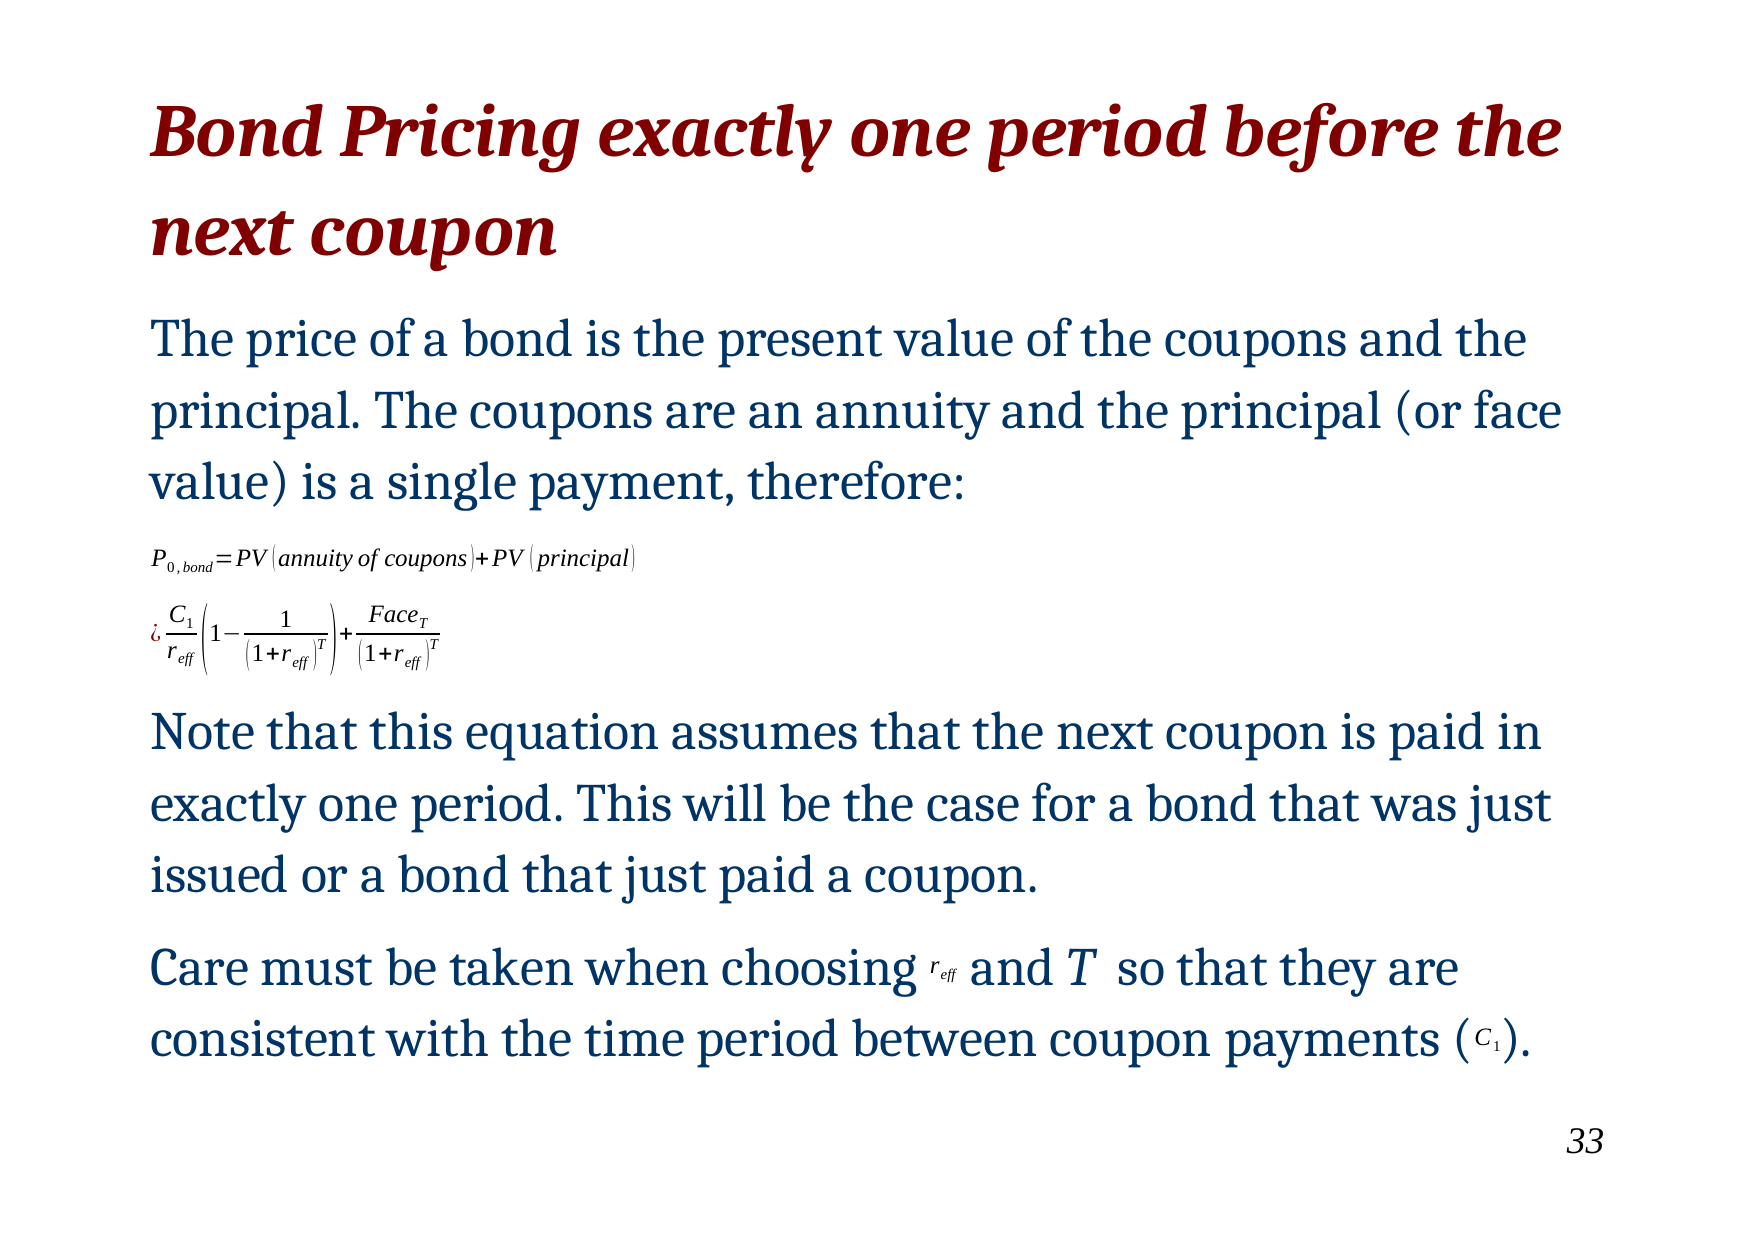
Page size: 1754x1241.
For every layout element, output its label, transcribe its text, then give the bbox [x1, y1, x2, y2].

text Note that this equation assumes that the next coupon is paid in exactly one period. This will be the case for a bond that was just issued or a bond that just paid a coupon. [150, 701, 1604, 906]
text The price of a bond is the present value of the coupons and the principal. The coupons are an annuity and the principal (or face value) is a single payment, therefore: [150, 308, 1604, 513]
text Bond Pricing exactly one period before the next coupon [150, 89, 1604, 274]
text Care must be taken when choosing and T so that they are consistent with the time period between coupon payments (). [150, 936, 1604, 1070]
